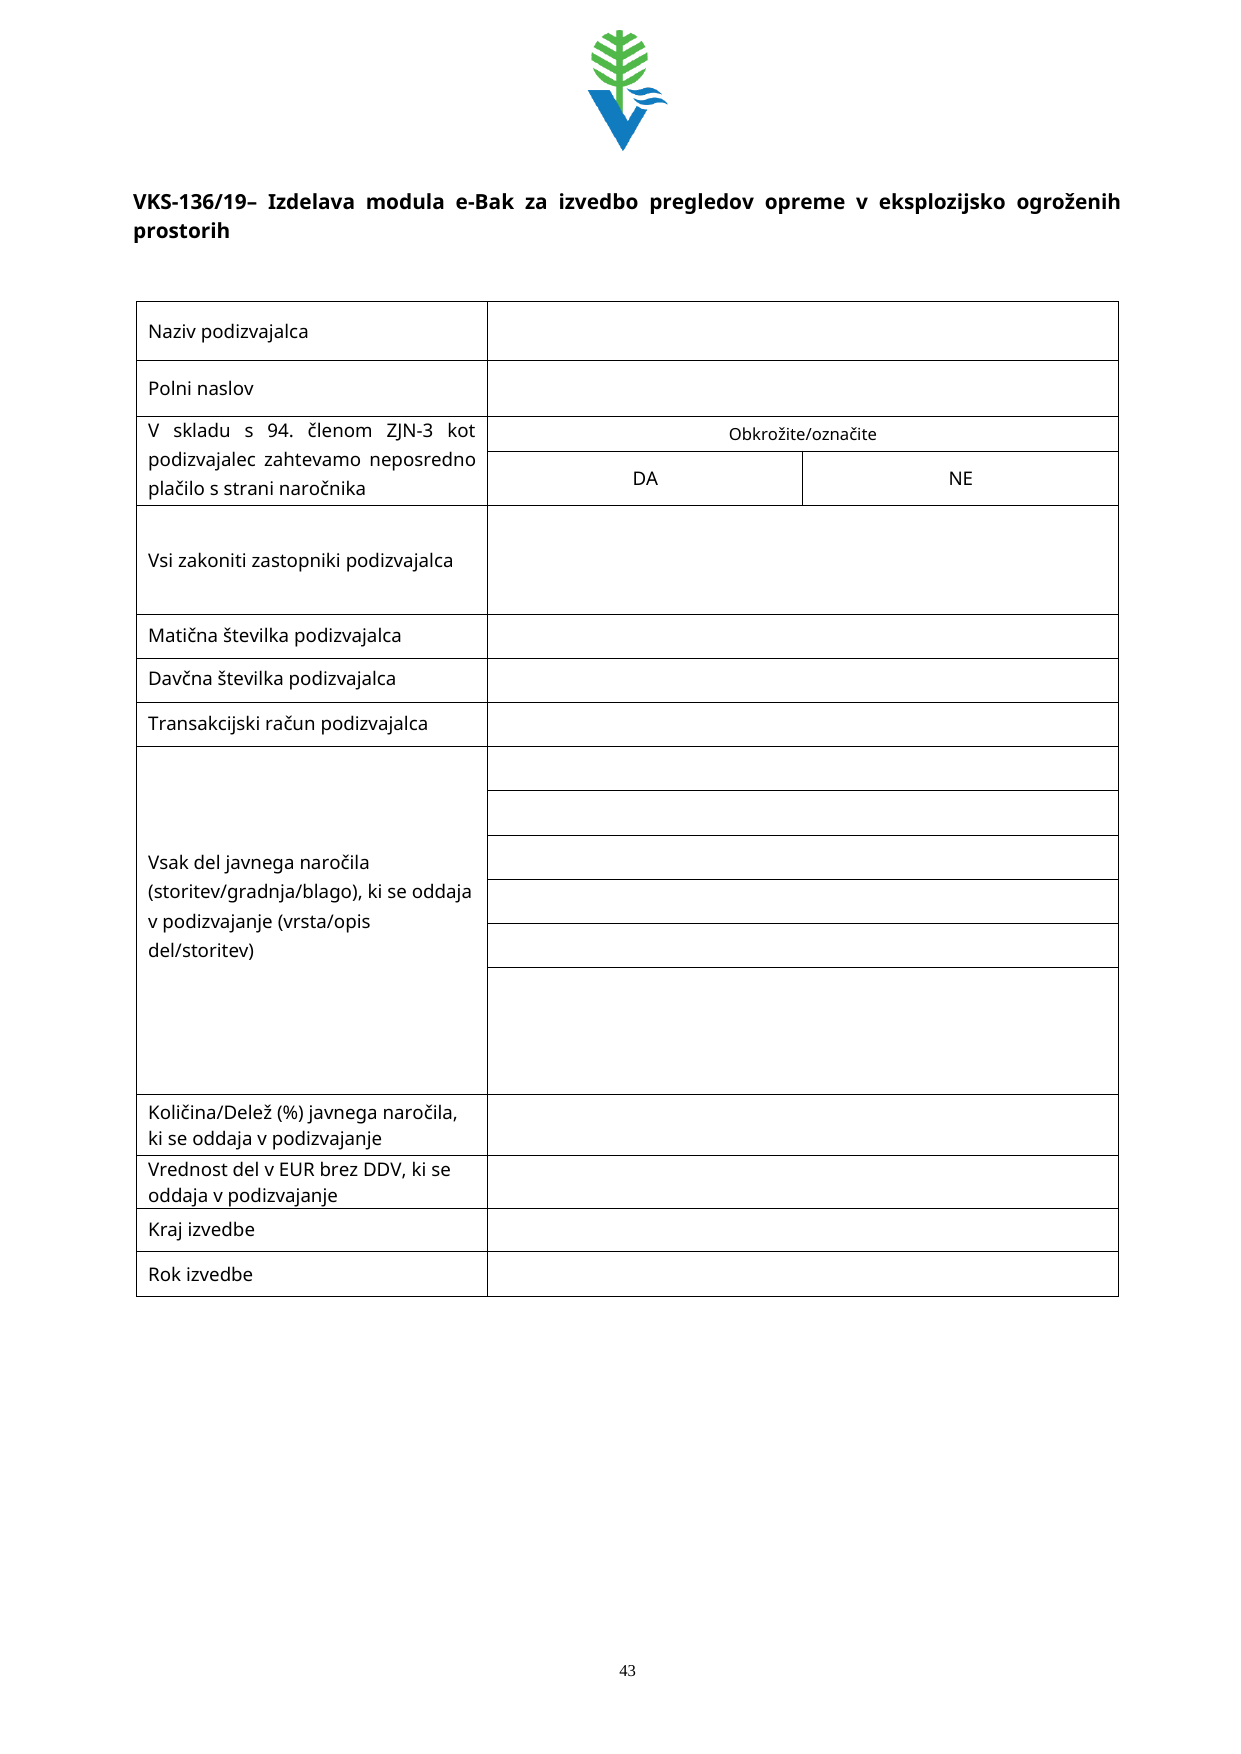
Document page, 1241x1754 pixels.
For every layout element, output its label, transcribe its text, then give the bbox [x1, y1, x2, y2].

table_cell [488, 836, 1118, 879]
table_header [488, 302, 1118, 359]
table_cell [488, 361, 1118, 416]
table_cell [488, 1209, 1118, 1251]
table_cell Vsak del javnega naročila (storitev/gradnja/blago), ki se oddaja v podizvajanje (vrsta/opis del/storitev) [137, 747, 487, 1094]
table_cell Transakcijski račun podizvajalca [137, 703, 487, 746]
table_header Naziv podizvajalca [137, 302, 487, 359]
text VKS-136/19– Izdelava modula e-Bak za izvedbo pregledov opreme v eksplozijsko ogroženih prostorih [133, 187, 1122, 244]
table_cell [488, 747, 1118, 790]
table_cell [488, 791, 1118, 834]
table_cell Vsi zakoniti zastopniki podizvajalca [137, 506, 487, 614]
table_cell [488, 1095, 1118, 1155]
table_cell Polni naslov [137, 361, 487, 416]
table_cell Vrednost del v EUR brez DDV, ki se oddaja v podizvajanje [137, 1156, 487, 1207]
table_cell DA [488, 452, 802, 504]
table_cell [488, 659, 1118, 702]
table_cell Davčna številka podizvajalca [137, 659, 487, 702]
table_cell V skladu s 94. členom ZJN-3 kot podizvajalec zahtevamo neposredno plačilo s strani naročnika [137, 417, 487, 504]
table_cell [488, 1252, 1118, 1296]
table_cell [488, 924, 1118, 967]
table_cell [488, 1156, 1118, 1207]
table_cell [488, 506, 1118, 614]
picture [587, 30, 668, 151]
table_cell Rok izvedbe [137, 1252, 487, 1296]
table_cell Matična številka podizvajalca [137, 615, 487, 658]
table_cell Obkrožite/označite [488, 417, 1118, 451]
table_cell Kraj izvedbe [137, 1209, 487, 1251]
table_cell [488, 968, 1118, 1094]
table_cell [488, 880, 1118, 923]
table_cell [488, 703, 1118, 746]
table_cell Količina/Delež (%) javnega naročila, ki se oddaja v podizvajanje [137, 1095, 487, 1155]
table_cell [488, 615, 1118, 658]
table_cell NE [803, 452, 1118, 504]
